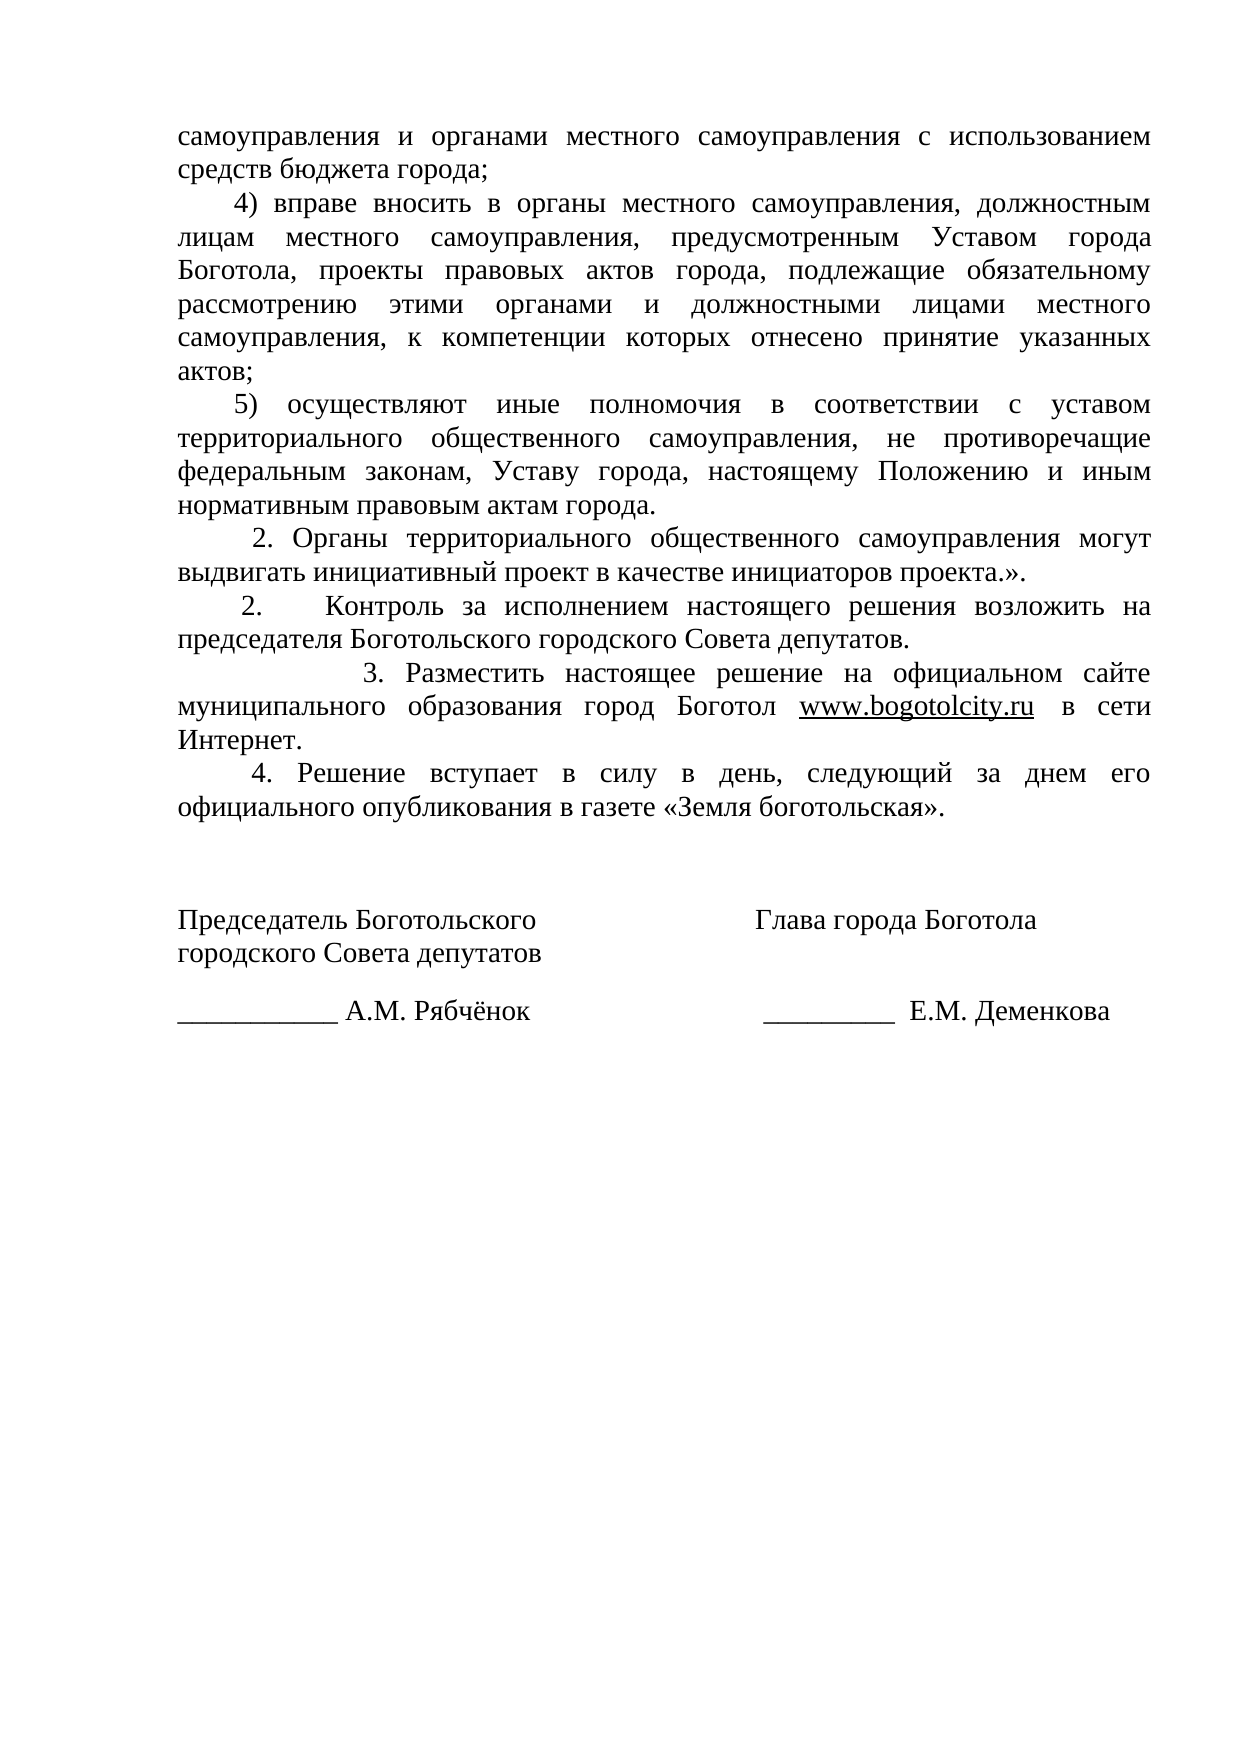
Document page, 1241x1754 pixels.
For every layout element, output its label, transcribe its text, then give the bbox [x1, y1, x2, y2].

text городского Совета депутатов [177, 936, 1152, 969]
text ___________ А.М. Рябчёнок _________ Е.М. Деменкова [177, 969, 1152, 1027]
text 3. Разместить настоящее решение на официальном сайте муниципального образования город Боготол www.bogotolcity.ru в сети Интернет. [177, 655, 1152, 755]
text Председатель Боготольского Глава города Боготола [177, 902, 1152, 936]
text 4. Решение вступает в силу в день, следующий за днем его официального опубликования в газете «Земля боготольская». [177, 755, 1152, 822]
text 4) вправе вносить в органы местного самоуправления, должностным лицам местного самоуправления, предусмотренным Уставом города Боготола, проекты правовых актов города, подлежащие обязательному рассмотрению этими органами и должностными лицами местного самоуправления, к компетенции которых отнесено принятие указанных актов; [177, 185, 1152, 386]
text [177, 118, 1152, 185]
text 2. Органы территориального общественного самоуправления могут выдвигать инициативный проект в качестве инициаторов проекта.». [177, 521, 1152, 588]
text 2. Контроль за исполнением настоящего решения возложить на председателя Боготольского городского Совета депутатов. [177, 588, 1152, 655]
text 5) осуществляют иные полномочия в соответствии с уставом территориального общественного самоуправления, не противоречащие федеральным законам, Уставу города, настоящему Положению и иным нормативным правовым актам города. [177, 386, 1152, 521]
